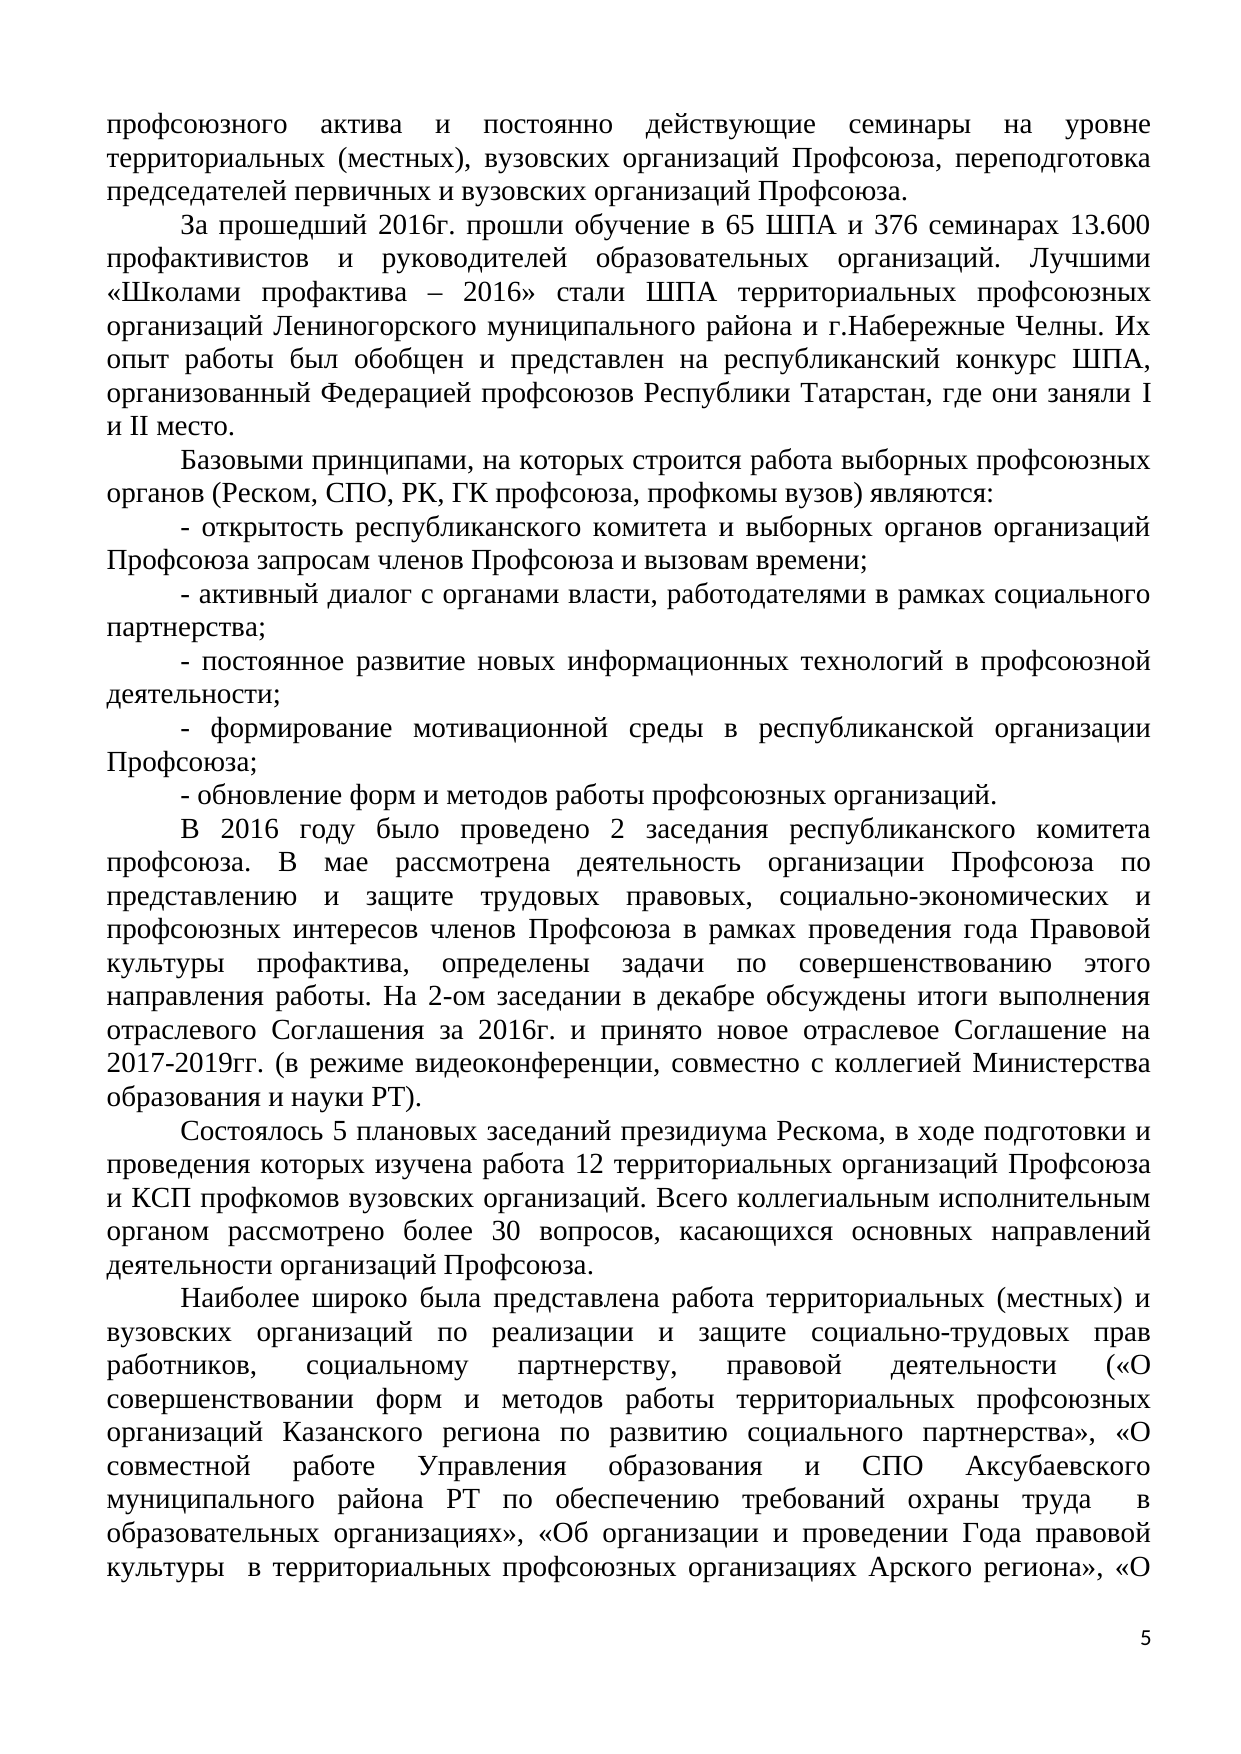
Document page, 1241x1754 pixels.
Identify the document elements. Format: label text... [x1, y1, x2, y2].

text - постоянное развитие новых информационных технологий в профсоюзной деятельности; [106, 643, 1152, 710]
text Базовыми принципами, на которых строится работа выборных профсоюзных органов (Реском, СПО, РК, ГК профсоюза, профкомы вузов) являются: [106, 442, 1152, 509]
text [106, 1280, 1152, 1582]
text - формирование мотивационной среды в республиканской организации Профсоюза; [106, 710, 1152, 777]
text За прошедший 2016г. прошли обучение в 65 ШПА и 376 семинарах 13.600 профактивистов и руководителей образовательных организаций. Лучшими «Школами профактива – 2016» стали ШПА территориальных профсоюзных организаций Лениногорского муниципального района и г.Набережные Челны. Их опыт работы был обобщен и представлен на республиканский конкурс ШПА, организованный Федерацией профсоюзов Республики Татарстан, где они заняли I и II место. [106, 207, 1152, 442]
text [106, 106, 1152, 207]
text В 2016 году было проведено 2 заседания республиканского комитета профсоюза. В мае рассмотрена деятельность организации Профсоюза по представлению и защите трудовых правовых, социально-экономических и профсоюзных интересов членов Профсоюза в рамках проведения года Правовой культуры профактива, определены задачи по совершенствованию этого направления работы. На 2-ом заседании в декабре обсуждены итоги выполнения отраслевого Соглашения за 2016г. и принято новое отраслевое Соглашение на 2017-2019гг. (в режиме видеоконференции, совместно с коллегией Министерства образования и науки РТ). [106, 811, 1152, 1113]
text Состоялось 5 плановых заседаний президиума Рескома, в ходе подготовки и проведения которых изучена работа 12 территориальных организаций Профсоюза и КСП профкомов вузовских организаций. Всего коллегиальным исполнительным органом рассмотрено более 30 вопросов, касающихся основных направлений деятельности организаций Профсоюза. [106, 1113, 1152, 1280]
text - открытость республиканского комитета и выборных органов организаций Профсоюза запросам членов Профсоюза и вызовам времени; [106, 509, 1152, 576]
text - обновление форм и методов работы профсоюзных организаций. [106, 777, 1152, 811]
text - активный диалог с органами власти, работодателями в рамках социального партнерства; [106, 576, 1152, 643]
